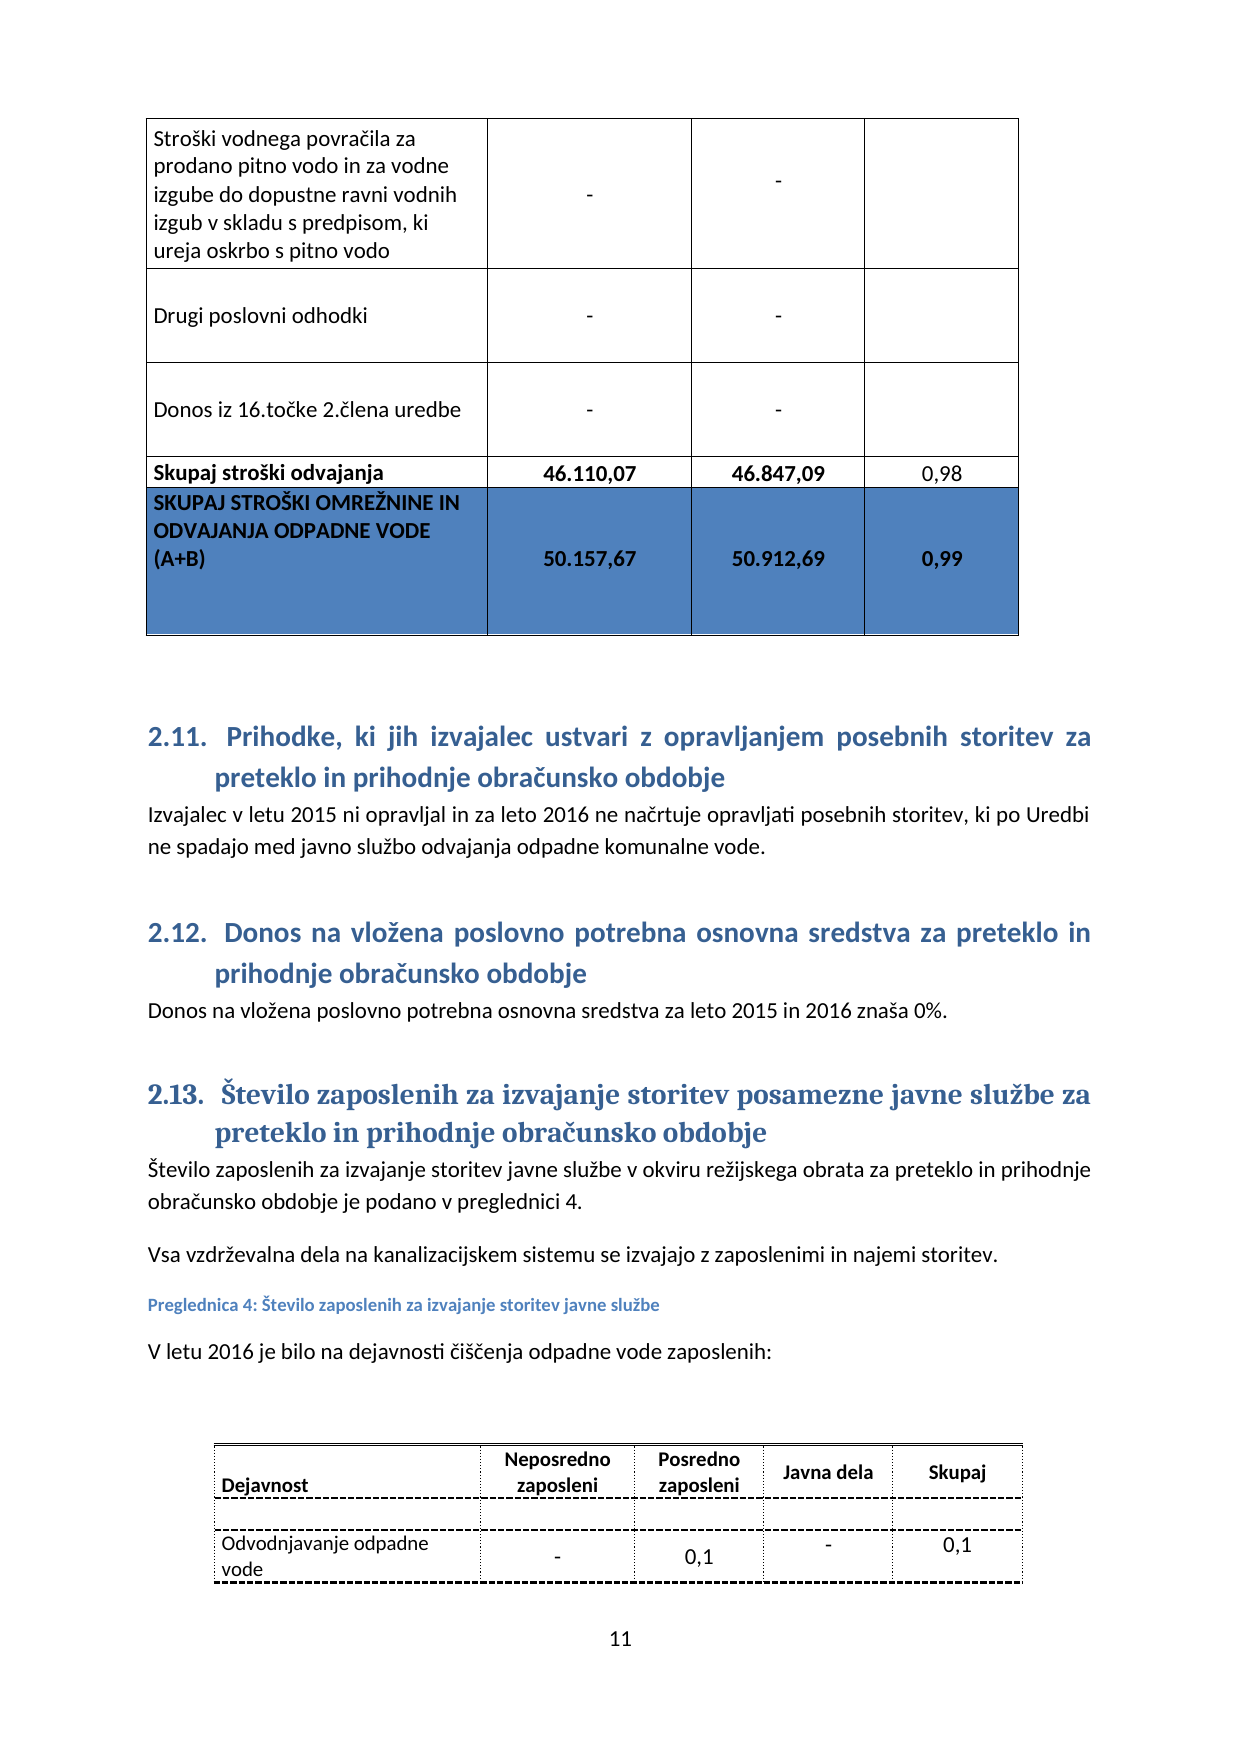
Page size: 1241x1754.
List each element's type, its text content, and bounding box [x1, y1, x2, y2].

table_cell 0,1 [893, 1529, 1022, 1581]
table_cell - [480, 1529, 634, 1581]
table_cell 46.847,09 [692, 457, 864, 487]
table_cell [480, 1497, 634, 1528]
table_cell 46.110,07 [488, 457, 691, 487]
table_cell - [488, 269, 691, 362]
table_cell 0,99 [865, 488, 1018, 572]
subtitle Donos na vložena poslovno potrebna osnovna sredstva za preteklo in prihodnje obračunsko obdobje [148, 914, 1093, 991]
table_cell [865, 572, 1018, 634]
table_cell Stroški vodnega povračila za prodano pitno vodo in za vodne izgube do dopustne ravni vodnih izgub v skladu s predpisom, ki ureja oskrbo s pitno vodo [147, 119, 487, 268]
table_cell [764, 1497, 893, 1528]
table_cell - [692, 119, 864, 268]
table_cell - [692, 363, 864, 456]
table_cell - [764, 1529, 893, 1581]
table_cell 0,98 [865, 457, 1018, 487]
subtitle Število zaposlenih za izvajanje storitev posamezne javne službe za preteklo in prihodnje obračunsko obdobje [148, 1078, 1093, 1150]
table_cell [865, 269, 1018, 362]
table_cell - [488, 363, 691, 456]
table_cell [635, 1497, 763, 1528]
table_header Javna dela [764, 1446, 893, 1497]
table_cell Skupaj stroški odvajanja [147, 457, 487, 487]
table_cell [488, 572, 691, 634]
table_cell [865, 119, 1018, 268]
text Število zaposlenih za izvajanje storitev javne službe v okviru režijskega obrata za preteklo in prihodnje obračunsko obdobje je podano v preglednici 4. [148, 1155, 1093, 1215]
table_cell [893, 1497, 1022, 1528]
text Donos na vložena poslovno potrebna osnovna sredstva za leto 2015 in 2016 znaša 0%. [148, 996, 1093, 1024]
subtitle Prihodke, ki jih izvajalec ustvari z opravljanjem posebnih storitev za preteklo in prihodnje obračunsko obdobje [148, 718, 1093, 794]
table_header Skupaj [893, 1446, 1022, 1497]
table_header Neposredno zaposleni [480, 1446, 634, 1497]
table_cell 50.912,69 [692, 488, 864, 572]
table_header Posredno zaposleni [635, 1446, 763, 1497]
table_cell 50.157,67 [488, 488, 691, 572]
text V letu 2016 je bilo na dejavnosti čiščenja odpadne vode zaposlenih: [148, 1337, 1093, 1365]
table_cell [692, 572, 864, 634]
table_cell SKUPAJ STROŠKI OMREŽNINE IN ODVAJANJA ODPADNE VODE (A+B) [147, 488, 487, 572]
table_cell Donos iz 16.točke 2.člena uredbe [147, 363, 487, 456]
table_cell Odvodnjavanje odpadne vode [214, 1529, 480, 1581]
table_cell - [488, 119, 691, 268]
table_cell Drugi poslovni odhodki [147, 269, 487, 362]
table_cell [214, 1497, 480, 1528]
table_cell - [692, 269, 864, 362]
text Vsa vzdrževalna dela na kanalizacijskem sistemu se izvajajo z zaposlenimi in najemi storitev. [148, 1240, 1093, 1268]
text Izvajalec v letu 2015 ni opravljal in za leto 2016 ne načrtuje opravljati posebnih storitev, ki po Uredbi ne spadajo med javno službo odvajanja odpadne komunalne vode. [148, 800, 1093, 860]
table_header Dejavnost [214, 1446, 480, 1497]
table_cell [147, 572, 487, 634]
table_cell 0,1 [635, 1529, 763, 1581]
table_cell [865, 363, 1018, 456]
